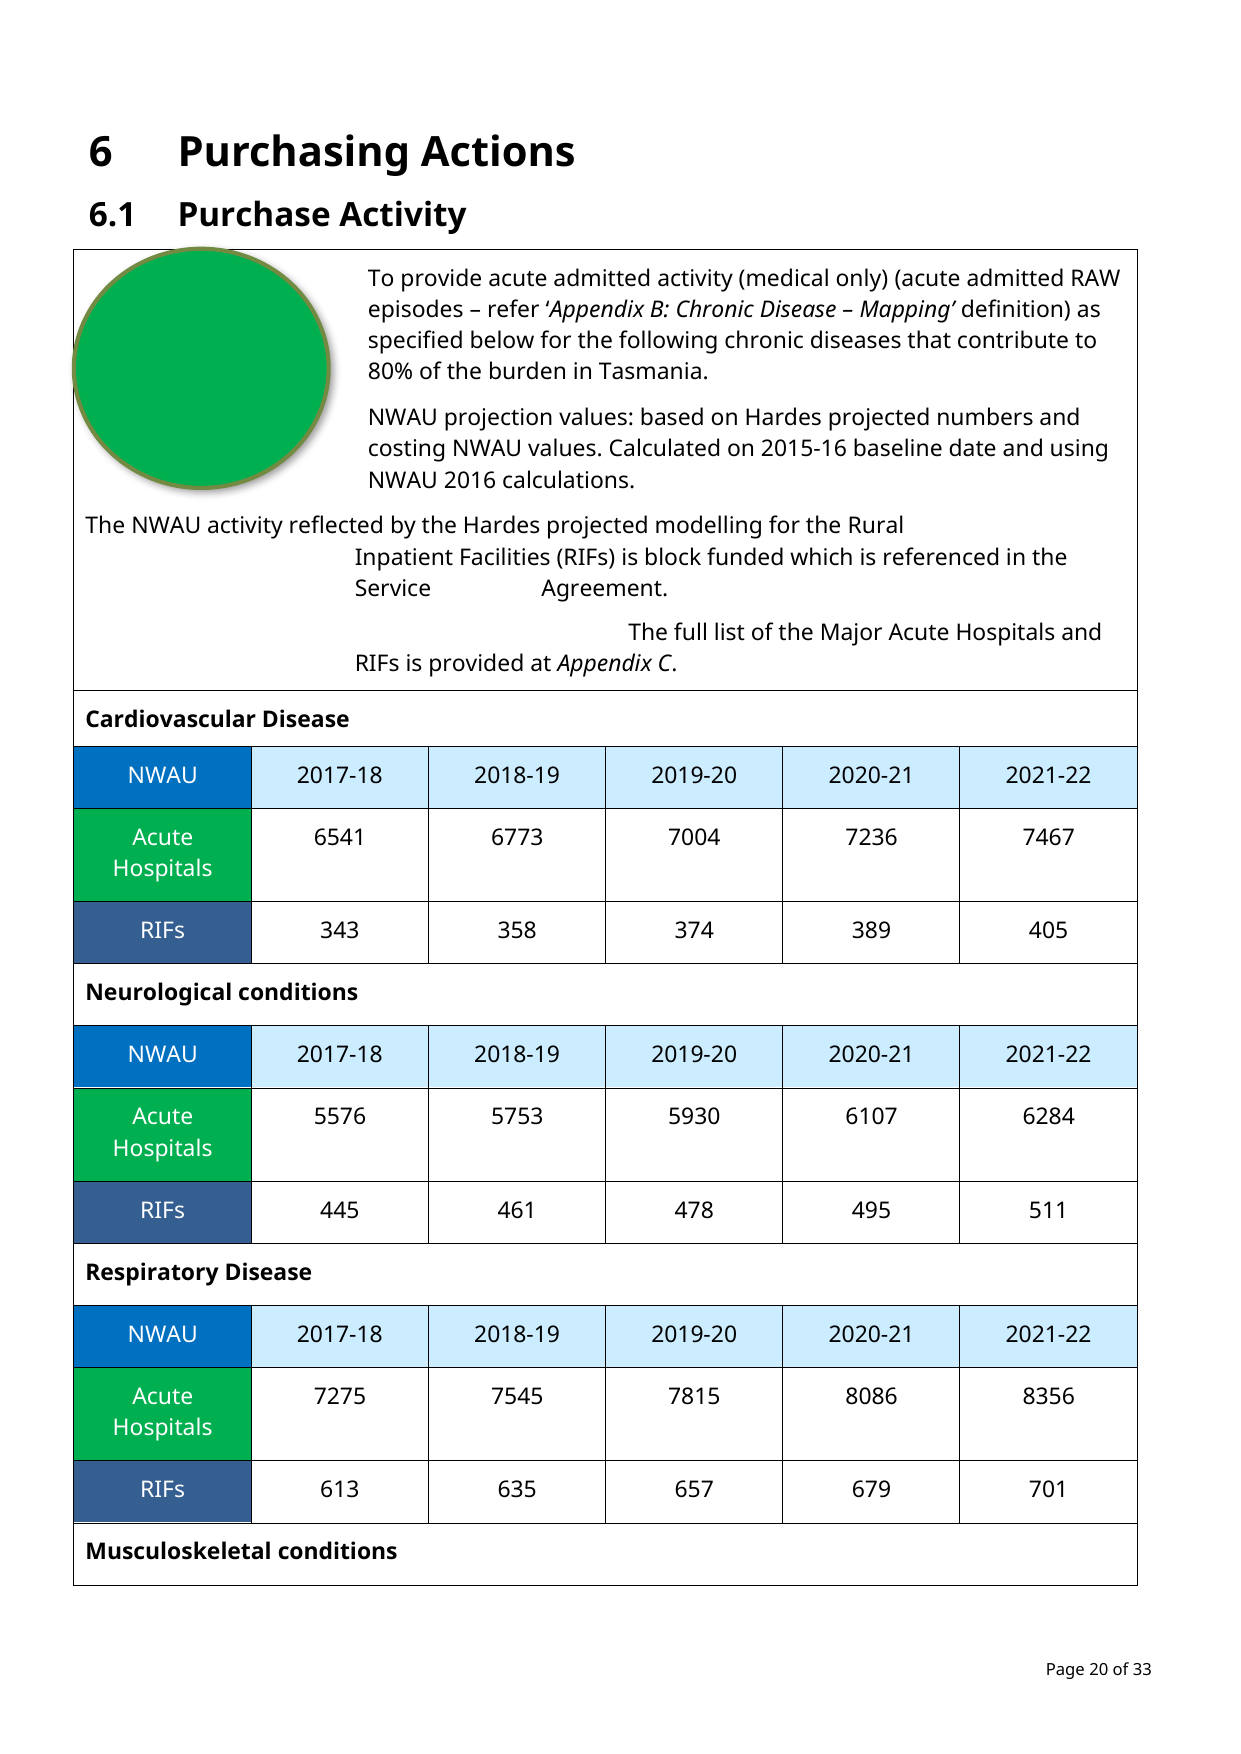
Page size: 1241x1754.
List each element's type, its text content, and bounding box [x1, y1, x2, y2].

table_header To provide acute admitted activity (medical only) (acute admitted RAW episodes – refer ‘Appendix B: Chronic Disease – Mapping’ definition) as specified below for the following chronic diseases that contribute to 80% of the burden in Tasmania. NWAU projection values: based on Hardes projected numbers and costing NWAU values. Calculated on 2015-16 baseline date and using NWAU 2016 calculations. The NWAU activity reflected by the Hardes projected modelling for the Rural Inpatient Facilities (RIFs) is block funded which is referenced in the Service Agreement. The full list of the Major Acute Hospitals and RIFs is provided at Appendix C. [74, 250, 1137, 690]
table_cell 374 [606, 902, 782, 963]
table_cell 657 [606, 1461, 782, 1522]
table_cell 2020-21 [783, 1306, 959, 1367]
table_cell 2018-19 [429, 1306, 605, 1367]
table_cell 2021-22 [960, 747, 1137, 808]
table_cell Cardiovascular Disease [74, 691, 1137, 746]
table_cell 6284 [960, 1089, 1137, 1181]
table_cell 511 [960, 1182, 1137, 1243]
table_cell 405 [960, 902, 1137, 963]
table_cell 2018-19 [429, 1026, 605, 1087]
table_cell 7275 [252, 1368, 428, 1460]
table_cell 2018-19 [429, 747, 605, 808]
table_cell NWAU [74, 1026, 251, 1087]
table_cell 6773 [429, 809, 605, 901]
table_cell 6107 [783, 1089, 959, 1181]
table_cell 6541 [252, 809, 428, 901]
table_cell 461 [429, 1182, 605, 1243]
table_cell Acute Hospitals [74, 1368, 251, 1460]
table_cell RIFs [74, 902, 251, 963]
table_cell 2017-18 [252, 747, 428, 808]
table_cell Acute Hospitals [74, 809, 251, 901]
table_cell 7004 [606, 809, 782, 901]
table_cell 7236 [783, 809, 959, 901]
table_cell 7467 [960, 809, 1137, 901]
table_cell 2020-21 [783, 747, 959, 808]
table_cell 2019-20 [606, 1026, 782, 1087]
table_cell 445 [252, 1182, 428, 1243]
table_cell RIFs [74, 1461, 251, 1522]
table_cell Acute Hospitals [74, 1089, 251, 1181]
table_cell 2021-22 [960, 1026, 1137, 1087]
table_cell 701 [960, 1461, 1137, 1522]
table_cell 478 [606, 1182, 782, 1243]
table_cell 389 [783, 902, 959, 963]
table_cell 495 [783, 1182, 959, 1243]
table_cell 5930 [606, 1089, 782, 1181]
table_cell 2017-18 [252, 1306, 428, 1367]
table_cell 7545 [429, 1368, 605, 1460]
subtitle Purchasing Actions [89, 122, 1152, 178]
table_cell NWAU [74, 747, 251, 808]
table_cell 2019-20 [606, 1306, 782, 1367]
subtitle Purchase Activity [89, 191, 1152, 236]
table_cell 635 [429, 1461, 605, 1522]
table_cell Respiratory Disease [74, 1244, 1137, 1305]
table_cell 613 [252, 1461, 428, 1522]
table_cell 5753 [429, 1089, 605, 1181]
table_cell 7815 [606, 1368, 782, 1460]
table_cell 2017-18 [252, 1026, 428, 1087]
table_cell 343 [252, 902, 428, 963]
table_cell 2020-21 [783, 1026, 959, 1087]
table_cell 8086 [783, 1368, 959, 1460]
table_cell Musculoskeletal conditions [74, 1524, 1137, 1584]
table_cell 358 [429, 902, 605, 963]
table_cell 8356 [960, 1368, 1137, 1460]
table_cell 5576 [252, 1089, 428, 1181]
table_cell RIFs [74, 1182, 251, 1243]
table_cell 679 [783, 1461, 959, 1522]
table_cell 2021-22 [960, 1306, 1137, 1367]
table_cell Neurological conditions [74, 964, 1137, 1025]
table_cell NWAU [74, 1306, 251, 1367]
table_cell 2019-20 [606, 747, 782, 808]
